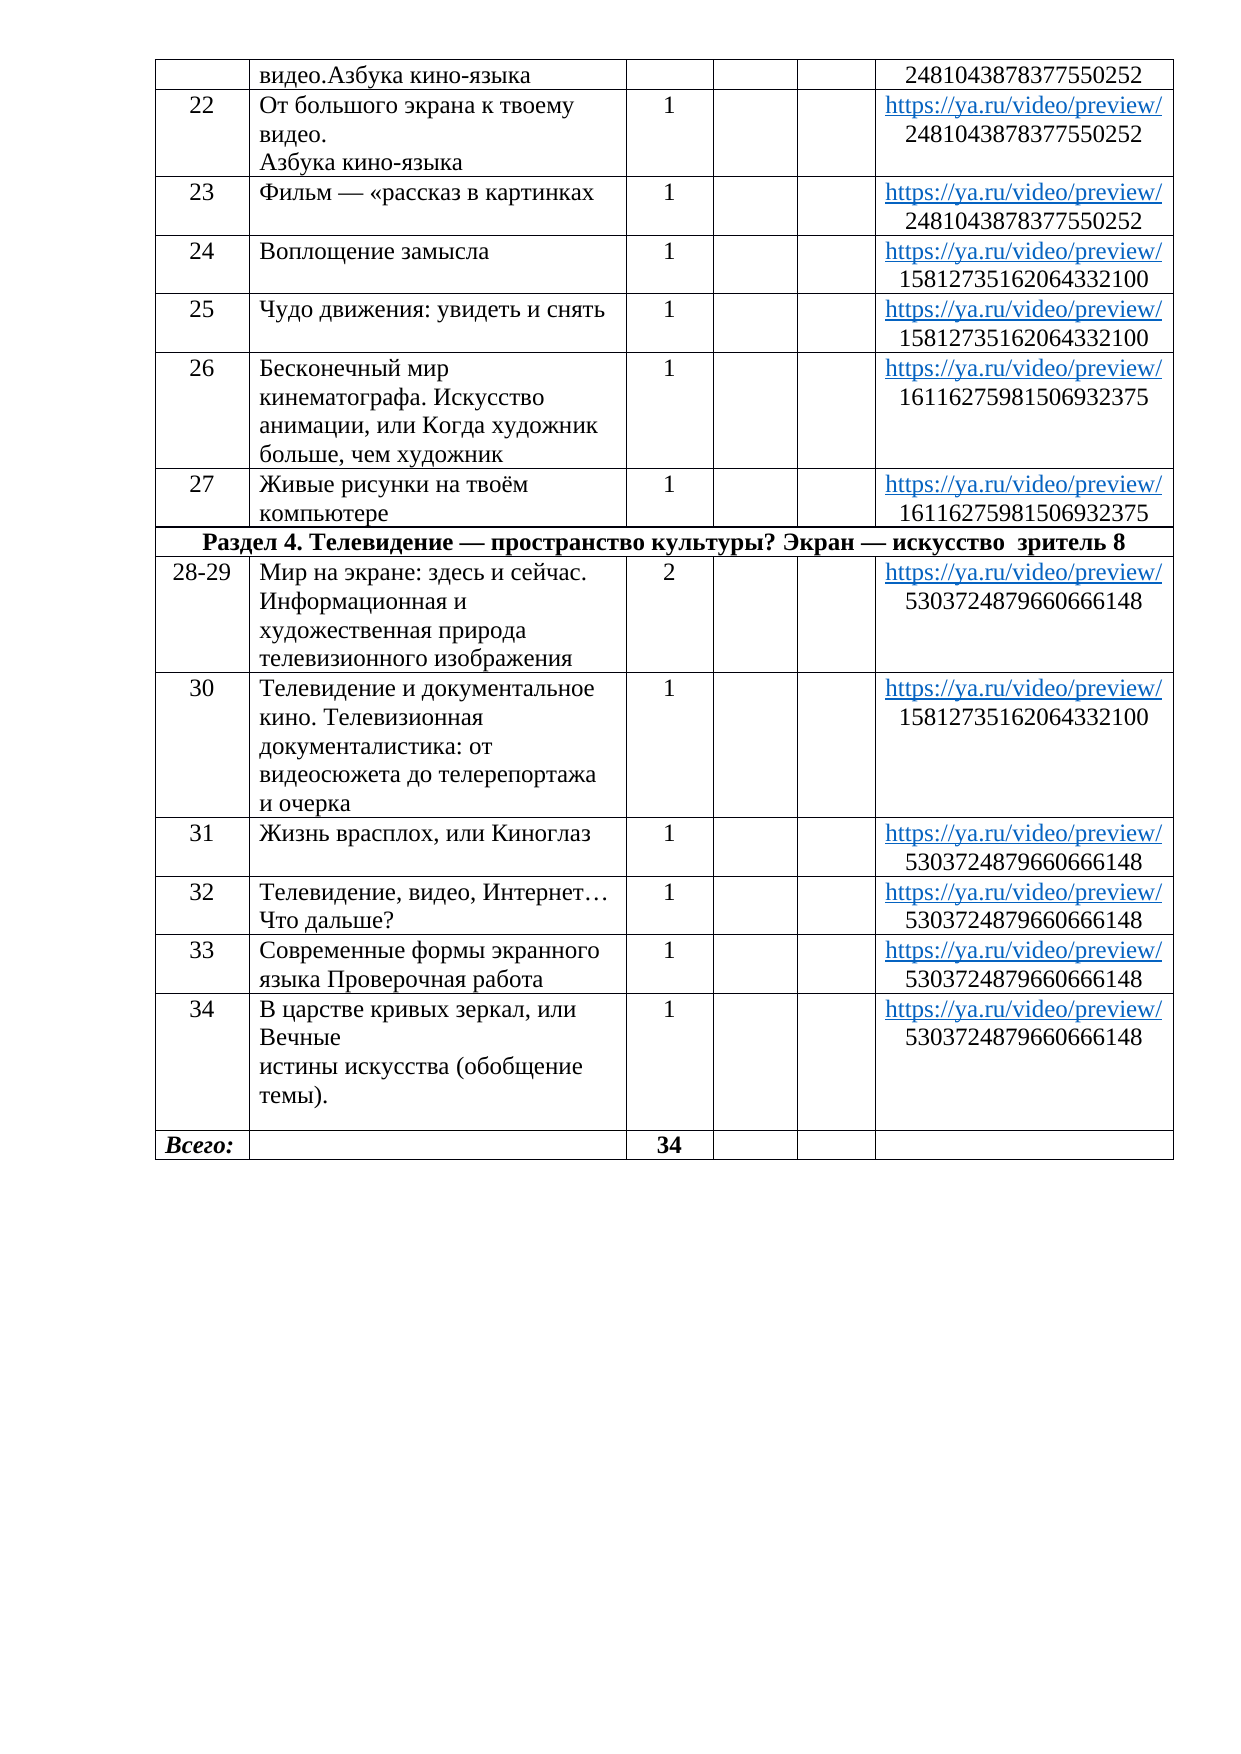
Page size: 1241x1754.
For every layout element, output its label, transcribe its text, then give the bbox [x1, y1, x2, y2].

table_cell [714, 353, 797, 468]
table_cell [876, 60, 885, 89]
table_cell https://ya.ru/video/preview/ 5303724879660666148 [876, 557, 1173, 672]
table_cell [714, 994, 797, 1129]
table_cell [798, 236, 875, 293]
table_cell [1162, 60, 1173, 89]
table_cell 34 [156, 994, 249, 1129]
table_cell 1 [627, 177, 713, 235]
table_cell [798, 818, 875, 876]
table_cell 1 [627, 935, 713, 993]
table_cell 24 [156, 236, 249, 293]
table_cell Телевидение и документальное кино. Телевизионная документалистика: от видеосюжета до телерепортажа и очерка [250, 673, 626, 817]
table_cell [714, 294, 797, 352]
table_cell https://ya.ru/video/preview/ 15812735162064332100 [876, 673, 1173, 817]
table_cell [615, 1131, 626, 1159]
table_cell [250, 60, 626, 89]
table_cell 1 [627, 469, 713, 526]
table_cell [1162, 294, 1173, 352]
table_cell 30 [156, 673, 249, 817]
table_cell 1 [627, 236, 713, 293]
table_cell 21 [156, 60, 249, 89]
table_cell 33 [156, 935, 249, 993]
table_cell [798, 469, 875, 526]
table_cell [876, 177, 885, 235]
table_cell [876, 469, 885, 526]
table_cell [798, 1131, 808, 1159]
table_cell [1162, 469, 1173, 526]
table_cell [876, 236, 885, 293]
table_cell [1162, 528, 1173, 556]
table_cell [714, 177, 797, 235]
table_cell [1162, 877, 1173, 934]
table_cell [798, 294, 875, 352]
table_cell Современные формы экранного языка Проверочная работа [250, 935, 626, 993]
table_cell [798, 353, 875, 468]
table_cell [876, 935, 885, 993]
table_cell 28-29 [156, 557, 249, 672]
table_cell [714, 818, 797, 876]
table_cell [250, 1131, 259, 1159]
table_cell В царстве кривых зеркал, или Вечные истины искусства (обобщение темы). [250, 994, 626, 1129]
table_cell [1162, 1131, 1173, 1159]
table_cell [714, 557, 797, 672]
table_cell [714, 90, 797, 176]
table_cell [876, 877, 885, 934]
table_cell [798, 177, 875, 235]
table_cell Мир на экране: здесь и сейчас. Информационная и художественная природа телевизионного изображения [250, 557, 626, 672]
table_cell [798, 935, 875, 993]
table_cell [864, 1131, 875, 1159]
table_cell [798, 557, 875, 672]
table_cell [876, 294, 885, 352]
table_cell 1 [627, 353, 713, 468]
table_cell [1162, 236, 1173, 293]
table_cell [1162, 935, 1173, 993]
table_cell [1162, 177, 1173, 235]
table_cell [714, 877, 797, 934]
table_cell Жизнь врасплох, или Киноглаз [250, 818, 626, 876]
table_cell Бесконечный мир кинематографа. Искусство анимации, или Когда художник больше, чем художник [250, 353, 626, 468]
table_cell [798, 877, 875, 934]
table_cell 2 [627, 557, 713, 672]
table_cell 31 [156, 818, 249, 876]
table_cell 1 [627, 818, 713, 876]
table_cell 1 [627, 294, 713, 352]
table_cell https://ya.ru/video/preview/ 16116275981506932375 [876, 353, 1173, 468]
table_cell Фильм — «рассказ в картинках [250, 177, 626, 235]
table_cell [714, 236, 797, 293]
table_cell 23 [156, 177, 249, 235]
table_cell [714, 469, 797, 526]
table_cell 26 [156, 353, 249, 468]
table_cell 22 [156, 90, 249, 176]
table_cell Телевидение, видео, Интернет…Что дальше? [250, 877, 626, 934]
table_cell [798, 673, 875, 817]
table_cell 1 [627, 877, 713, 934]
table_cell 32 [156, 877, 249, 934]
table_cell https://ya.ru/video/preview/ 5303724879660666148 [876, 994, 1173, 1129]
table_cell 1 [627, 994, 713, 1129]
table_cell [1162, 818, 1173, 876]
table_cell Воплощение замысла [250, 236, 626, 293]
table_cell От большого экрана к твоему видео. Азбука кино-языка [250, 90, 626, 176]
table_cell [714, 60, 797, 89]
table_cell 27 [156, 469, 249, 526]
table_cell 1 [627, 673, 713, 817]
table_cell [714, 1131, 723, 1159]
table_cell 1 [627, 60, 713, 89]
table_cell 25 [156, 294, 249, 352]
table_cell Живые рисунки на твоём компьютере [250, 469, 626, 526]
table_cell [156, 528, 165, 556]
table_cell [798, 60, 875, 89]
table_cell 1 [627, 90, 713, 176]
table_cell [876, 1131, 885, 1159]
table_cell https://ya.ru/video/preview/ 2481043878377550252 [876, 90, 1173, 176]
table_cell [798, 90, 875, 176]
table_cell [714, 673, 797, 817]
table_cell [798, 994, 875, 1129]
table_cell [787, 1131, 797, 1159]
table_cell [714, 935, 797, 993]
table_cell Чудо движения: увидеть и снять [250, 294, 626, 352]
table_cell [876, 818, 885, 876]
